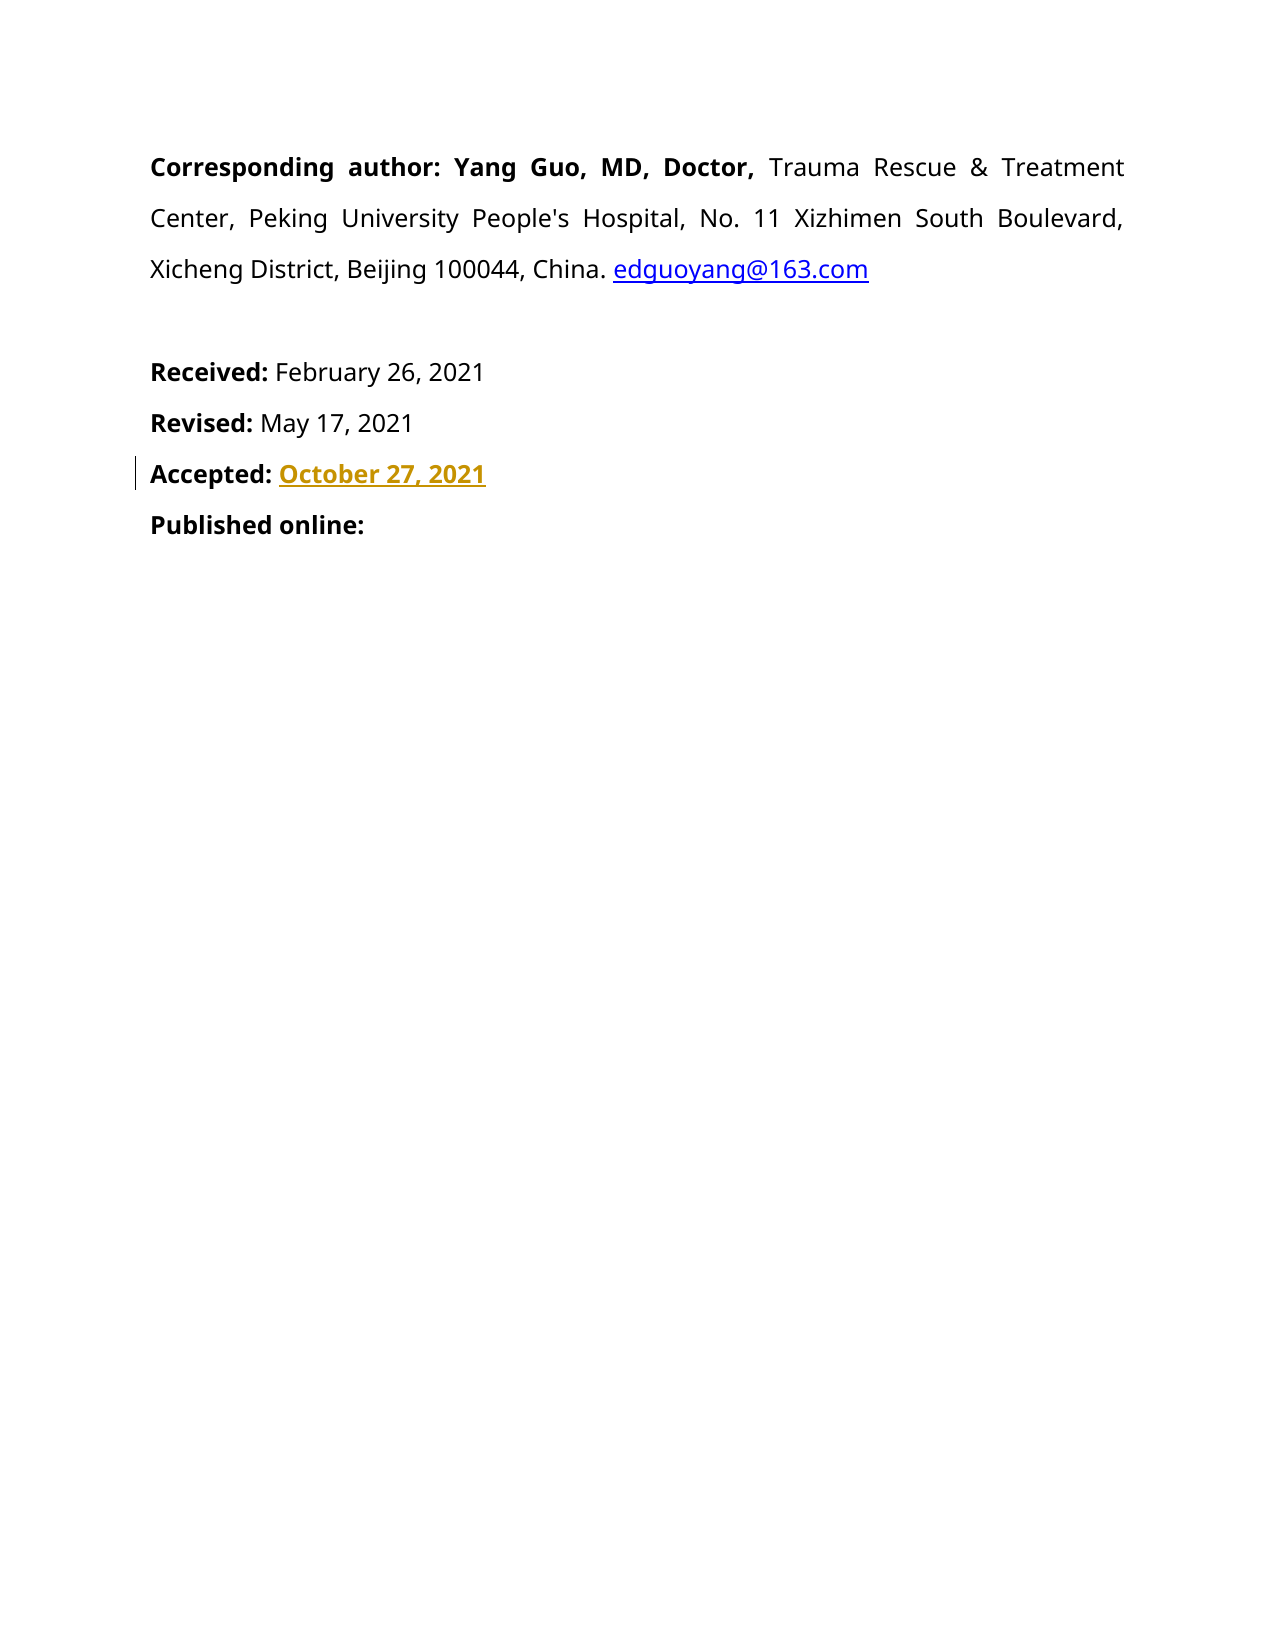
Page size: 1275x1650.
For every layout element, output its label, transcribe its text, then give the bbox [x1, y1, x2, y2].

text Revised: May 17, 2021 [150, 405, 1125, 439]
text Accepted: [150, 456, 1125, 490]
text Published online: [150, 507, 1125, 541]
text Received: February 26, 2021 [150, 354, 1125, 388]
text Corresponding author: Yang Guo, MD, Doctor, Trauma Rescue & Treatment Center, Peking University People's Hospital, No. 11 Xizhimen South Boulevard, Xicheng District, Beijing 100044, China. edguoyang@163.com [150, 150, 1125, 286]
